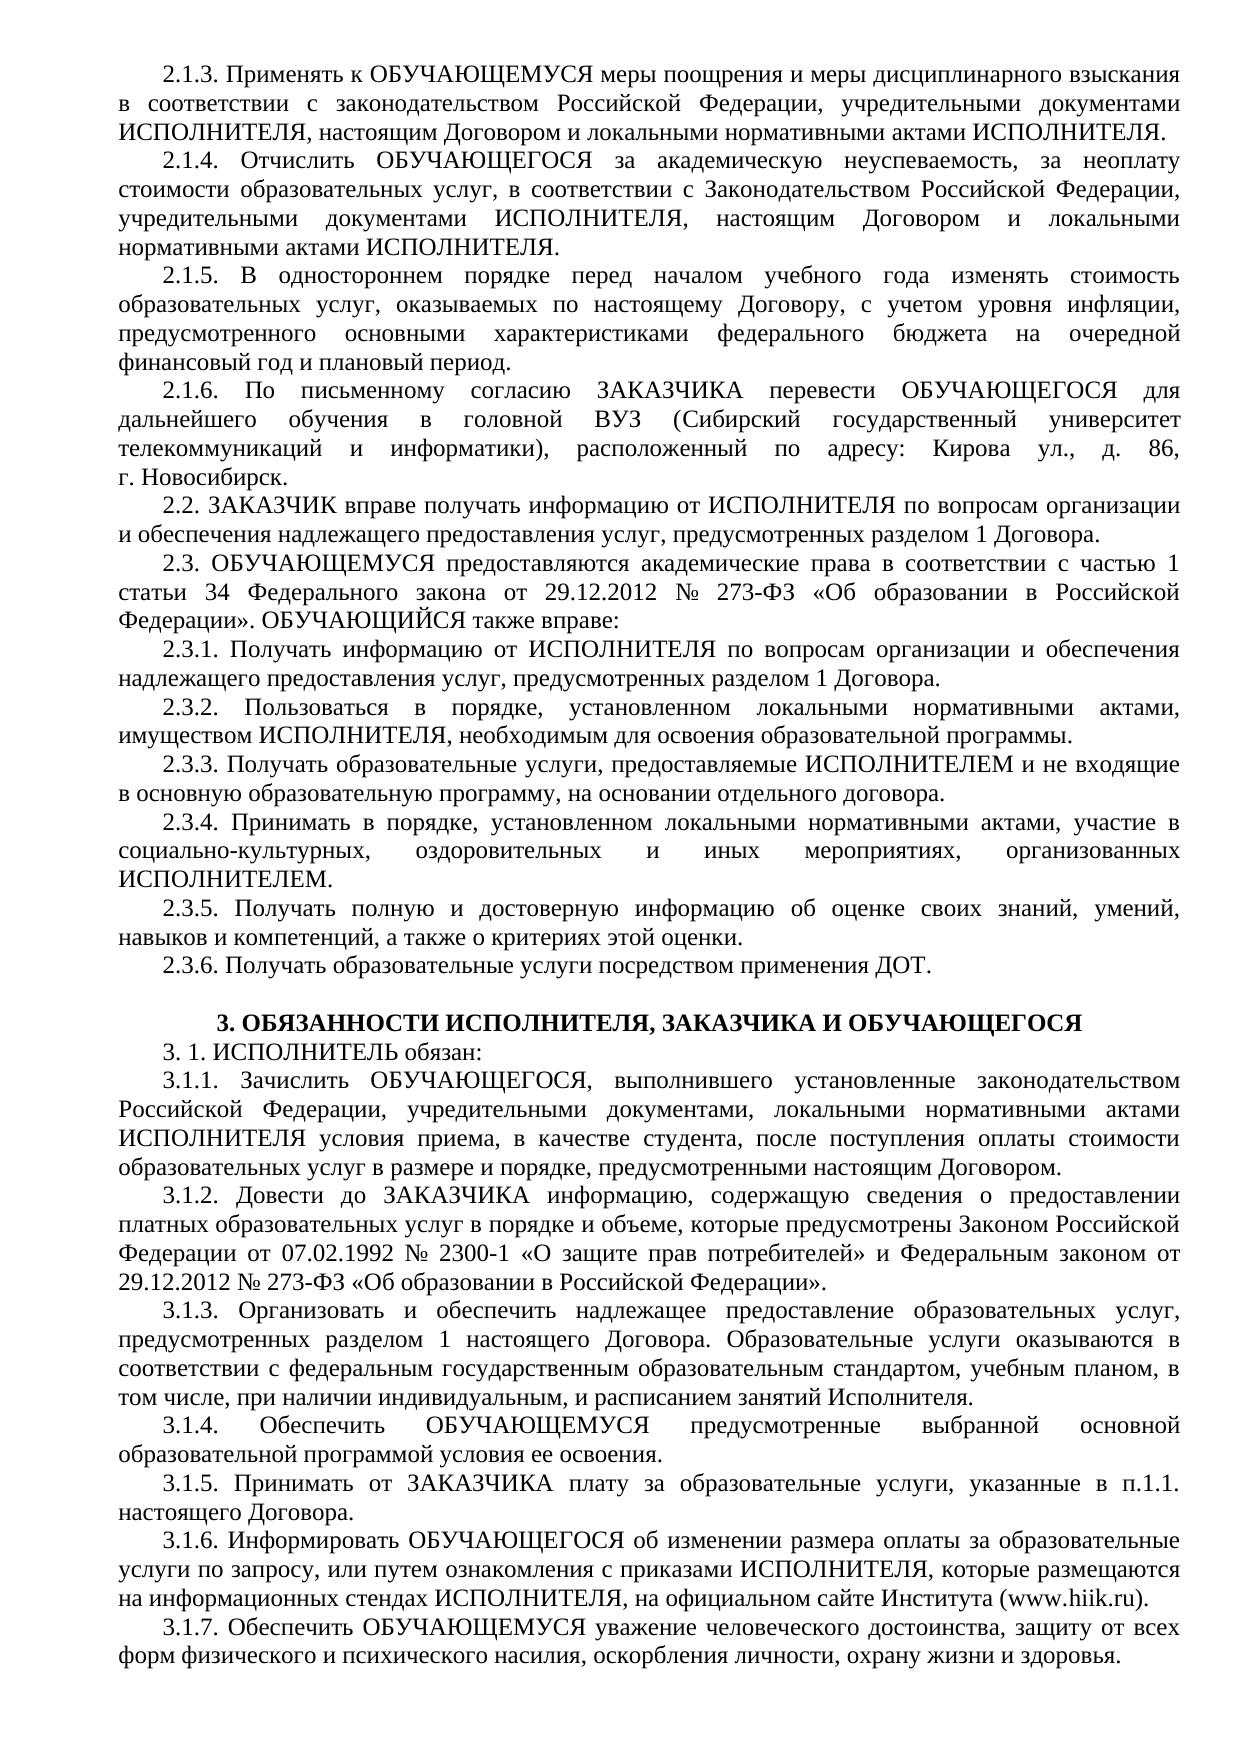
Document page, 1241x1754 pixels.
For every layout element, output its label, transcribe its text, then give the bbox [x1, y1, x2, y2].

text 2.3.2. Пользоваться в порядке, установленном локальными нормативными актами, имуществом ИСПОЛНИТЕЛЯ, необходимым для освоения образовательной программы. [118, 692, 1181, 749]
text 3.1.4. Обеспечить ОБУЧАЮЩЕМУСЯ предусмотренные выбранной основной образовательной программой условия ее освоения. [118, 1410, 1181, 1468]
text 2.1.3. Применять к ОБУЧАЮЩЕМУСЯ меры поощрения и меры дисциплинарного взыскания в соответствии с законодательством Российской Федерации, учредительными документами ИСПОЛНИТЕЛЯ, настоящим Договором и локальными нормативными актами ИСПОЛНИТЕЛЯ. [118, 59, 1181, 145]
text 2.3.3. Получать образовательные услуги, предоставляемые ИСПОЛНИТЕЛЕМ и не входящие в основную образовательную программу, на основании отдельного договора. [118, 749, 1181, 807]
text 3. ОБЯЗАННОСТИ ИСПОЛНИТЕЛЯ, ЗАКАЗЧИКА И ОБУЧАЮЩЕГОСЯ [118, 1008, 1181, 1037]
text 3. 1. ИСПОЛНИТЕЛЬ обязан: [118, 1037, 1181, 1065]
text 2.3. ОБУЧАЮЩЕМУСЯ предоставляются академические права в соответствии с частью 1 статьи 34 Федерального закона от 29.12.2012 № 273-ФЗ «Об образовании в Российской Федерации». ОБУЧАЮЩИЙСЯ также вправе: [118, 548, 1181, 634]
text 2.3.1. Получать информацию от ИСПОЛНИТЕЛЯ по вопросам организации и обеспечения надлежащего предоставления услуг, предусмотренных разделом 1 Договора. [118, 634, 1181, 692]
text 3.1.7. Обеспечить ОБУЧАЮЩЕМУСЯ уважение человеческого достоинства, защиту от всех форм физического и психического насилия, оскорбления личности, охрану жизни и здоровья. [118, 1612, 1181, 1669]
text 2.3.6. Получать образовательные услуги посредством применения ДОТ. [118, 950, 1181, 979]
text 3.1.6. Информировать ОБУЧАЮЩЕГОСЯ об изменении размера оплаты за образовательные услуги по запросу, или путем ознакомления с приказами ИСПОЛНИТЕЛЯ, которые размещаются на информационных стендах ИСПОЛНИТЕЛЯ, на официальном сайте Института (www.hiik.ru). [118, 1525, 1181, 1612]
text 2.1.6. По письменному согласию ЗАКАЗЧИКА перевести ОБУЧАЮЩЕГОСЯ для дальнейшего обучения в головной ВУЗ (Сибирский государственный университет телекоммуникаций и информатики), расположенный по адресу: Кирова ул., д. 86, г. Новосибирск. [118, 375, 1181, 490]
text 3.1.1. Зачислить ОБУЧАЮЩЕГОСЯ, выполнившего установленные законодательством Российской Федерации, учредительными документами, локальными нормативными актами ИСПОЛНИТЕЛЯ условия приема, в качестве студента, после поступления оплаты стоимости образовательных услуг в размере и порядке, предусмотренными настоящим Договором. [118, 1065, 1181, 1180]
text 2.3.4. Принимать в порядке, установленном локальными нормативными актами, участие в социально-культурных, оздоровительных и иных мероприятиях, организованных ИСПОЛНИТЕЛЕМ. [118, 807, 1181, 893]
text 2.2. ЗАКАЗЧИК вправе получать информацию от ИСПОЛНИТЕЛЯ по вопросам организации и обеспечения надлежащего предоставления услуг, предусмотренных разделом 1 Договора. [118, 490, 1181, 548]
text 3.1.3. Организовать и обеспечить надлежащее предоставление образовательных услуг, предусмотренных разделом 1 настоящего Договора. Образовательные услуги оказываются в соответствии с федеральным государственным образовательным стандартом, учебным планом, в том числе, при наличии индивидуальным, и расписанием занятий Исполнителя. [118, 1295, 1181, 1410]
text 3.1.5. Принимать от ЗАКАЗЧИКА плату за образовательные услуги, указанные в п.1.1. настоящего Договора. [118, 1468, 1181, 1525]
text 2.1.4. Отчислить ОБУЧАЮЩЕГОСЯ за академическую неуспеваемость, за неоплату стоимости образовательных услуг, в соответствии с Законодательством Российской Федерации, учредительными документами ИСПОЛНИТЕЛЯ, настоящим Договором и локальными нормативными актами ИСПОЛНИТЕЛЯ. [118, 145, 1181, 260]
text 2.1.5. В одностороннем порядке перед началом учебного года изменять стоимость образовательных услуг, оказываемых по настоящему Договору, с учетом уровня инфляции, предусмотренного основными характеристиками федерального бюджета на очередной финансовый год и плановый период. [118, 260, 1181, 375]
text 3.1.2. Довести до ЗАКАЗЧИКА информацию, содержащую сведения о предоставлении платных образовательных услуг в порядке и объеме, которые предусмотрены Законом Российской Федерации от 07.02.1992 № 2300-1 «О защите прав потребителей» и Федеральным законом от 29.12.2012 № 273-ФЗ «Об образовании в Российской Федерации». [118, 1180, 1181, 1295]
text 2.3.5. Получать полную и достоверную информацию об оценке своих знаний, умений, навыков и компетенций, а также о критериях этой оценки. [118, 893, 1181, 950]
